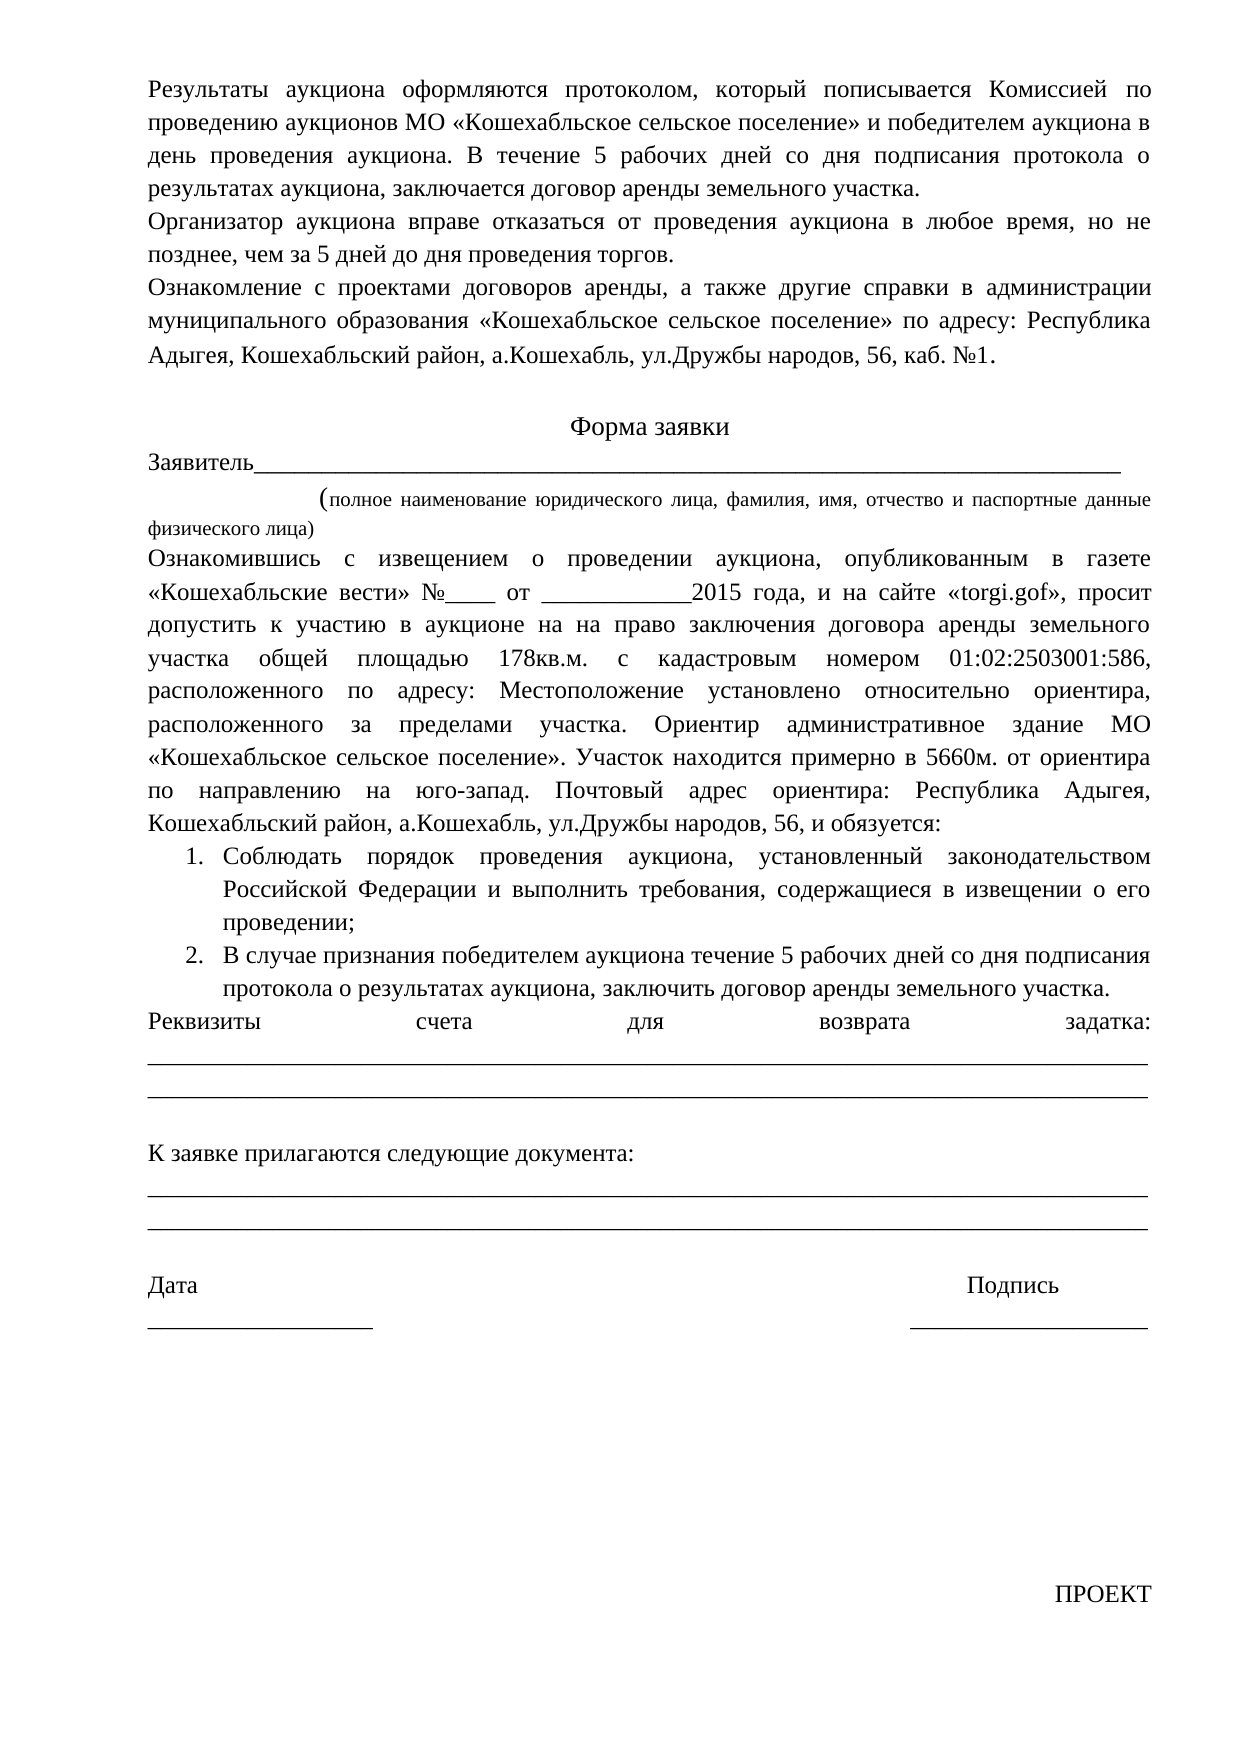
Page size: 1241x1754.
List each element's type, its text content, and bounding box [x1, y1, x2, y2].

list Дата Подпись [148, 1270, 1152, 1299]
list ________________________________________________________________________________________________________________________________________________________________ [148, 1171, 1152, 1233]
text Ознакомившись с извещением о проведении аукциона, опубликованным в газете «Кошехабльские вести» №____ от ____________2015 года, и на сайте «torgi.gof», просит допустить к участию в аукционе на на право заключения договора аренды земельного участка общей площадью 178кв.м. с кадастровым номером 01:02:2503001:586, расположенного по адресу: Местоположение установлено относительно ориентира, расположенного за пределами участка. Ориентир административное здание МО «Кошехабльское сельское поселение». Участок находится примерно в 5660м. от ориентира по направлению на юго-запад. Почтовый адрес ориентира: Республика Адыгея, Кошехабльский район, а.Кошехабль, ул.Дружбы народов, 56, и обязуется: [148, 543, 1152, 836]
text ПРОЕКТ [148, 1579, 1152, 1608]
text Результаты аукциона оформляются протоколом, который пописывается Комиссией по проведению аукционов МО «Кошехабльское сельское поселение» и победителем аукциона в день проведения аукциона. В течение 5 рабочих дней со дня подписания протокола о результатах аукциона, заключается договор аренды земельного участка. [148, 74, 1152, 202]
list В случае признания победителем аукциона течение 5 рабочих дней со дня подписания протокола о результатах аукциона, заключить договор аренды земельного участка. [185, 940, 1152, 1002]
list __________________ ___________________ [148, 1303, 1152, 1332]
list Реквизиты счета для возврата задатка: ________________________________________________________________________________________________________________________________________________________________ [148, 1006, 1152, 1101]
text Организатор аукциона вправе отказаться от проведения аукциона в любое время, но не позднее, чем за 5 дней до дня проведения торгов. [148, 206, 1152, 268]
text Ознакомление с проектами договоров аренды, а также другие справки в администрации муниципального образования «Кошехабльское сельское поселение» по адресу: Республика Адыгея, Кошехабльский район, а.Кошехабль, ул.Дружбы народов, 56, каб. №1. [148, 272, 1152, 369]
text Заявитель________________________________________________________________ [148, 446, 1152, 477]
text Форма заявки [148, 410, 1152, 441]
text (полное наименование юридического лица, фамилия, имя, отчество и паспортные данные физического лица) [148, 481, 1152, 540]
list Соблюдать порядок проведения аукциона, установленный законодательством Российской Федерации и выполнить требования, содержащиеся в извещении о его проведении; [185, 841, 1152, 936]
list К заявке прилагаются следующие документа: [148, 1138, 1152, 1167]
